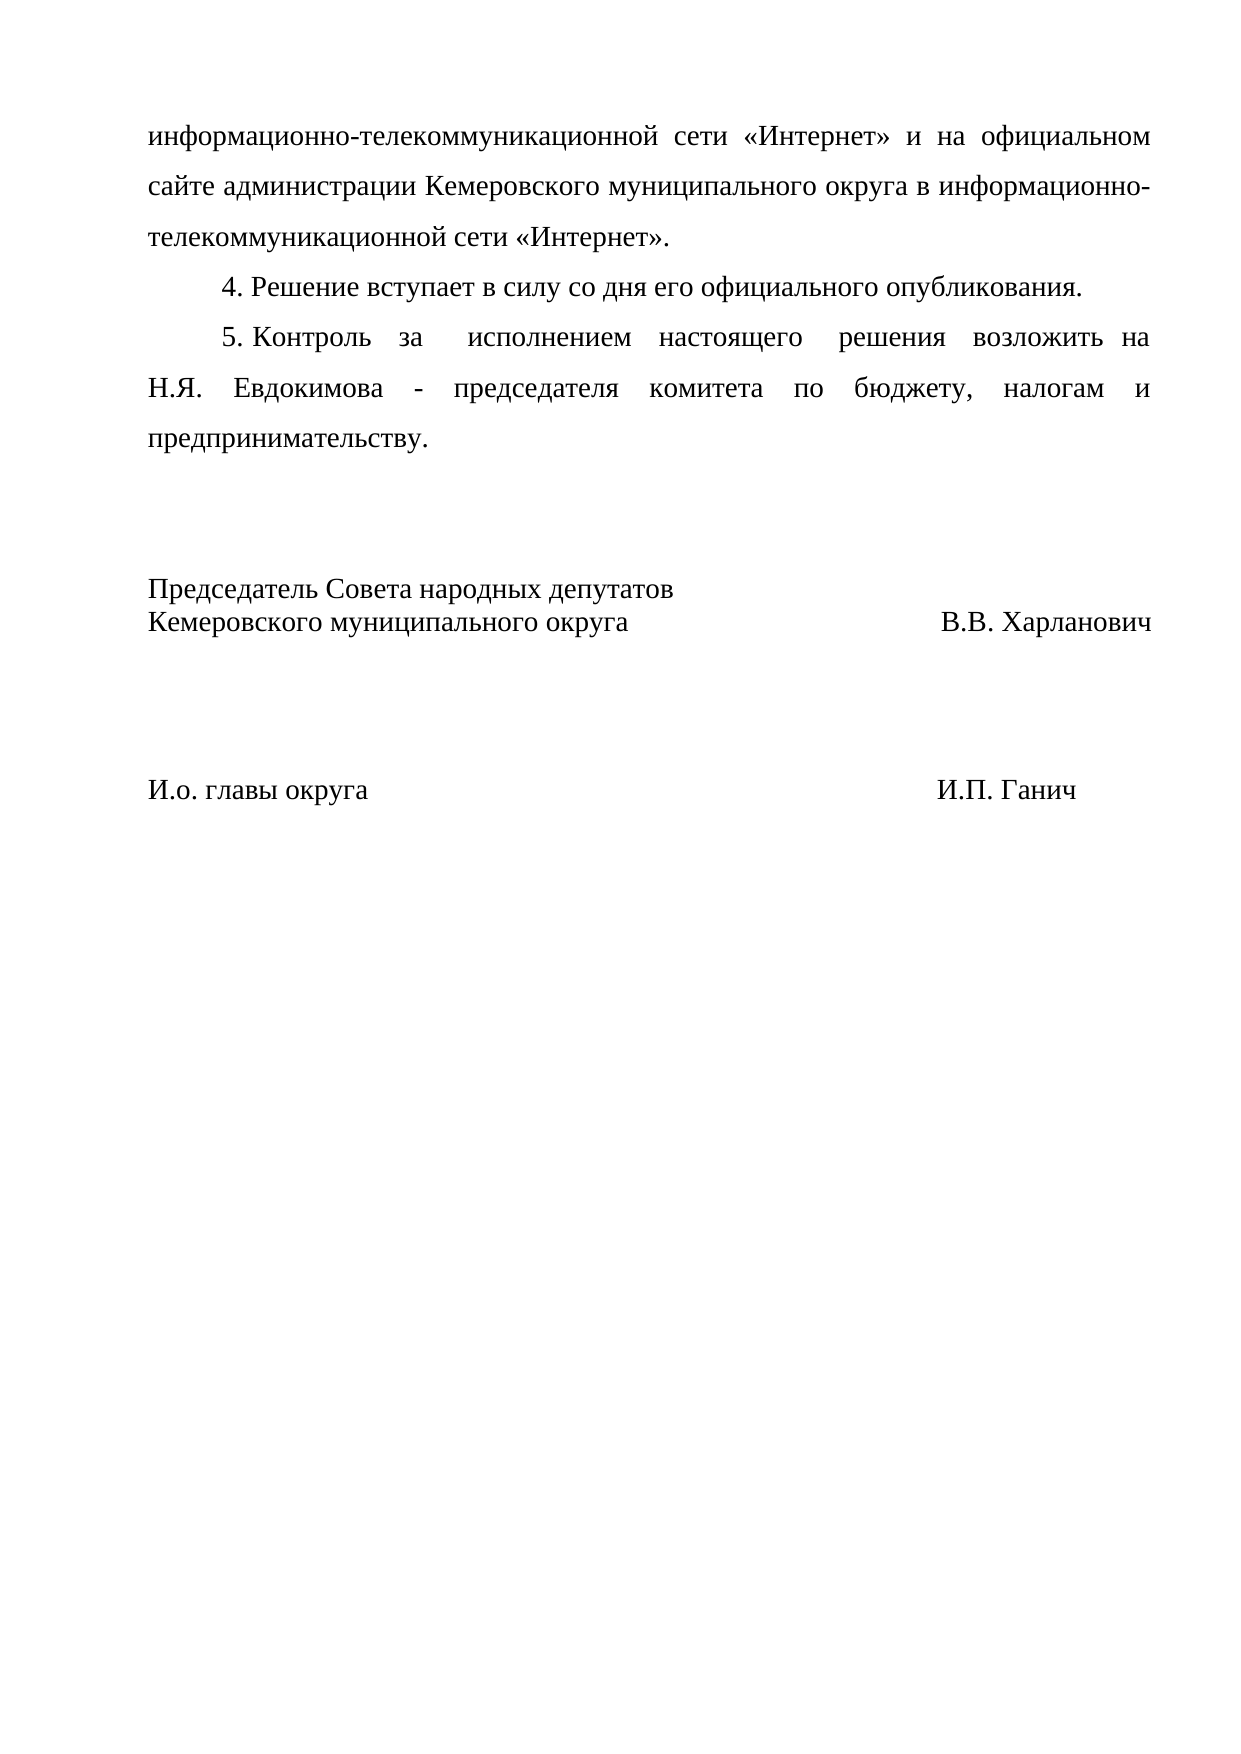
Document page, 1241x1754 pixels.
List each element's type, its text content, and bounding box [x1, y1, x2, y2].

text Кемеровского муниципального округа В.В. Харланович [148, 604, 1152, 638]
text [148, 118, 1152, 252]
text Председатель Совета народных депутатов [148, 571, 1152, 604]
text 5. Контроль за исполнением настоящего решения возложить на Н.Я. Евдокимова - председателя комитета по бюджету, налогам и предпринимательству. [148, 319, 1152, 453]
text 4. Решение вступает в силу со дня его официального опубликования. [148, 269, 1152, 303]
text И.о. главы округа И.П. Ганич [148, 772, 1152, 806]
